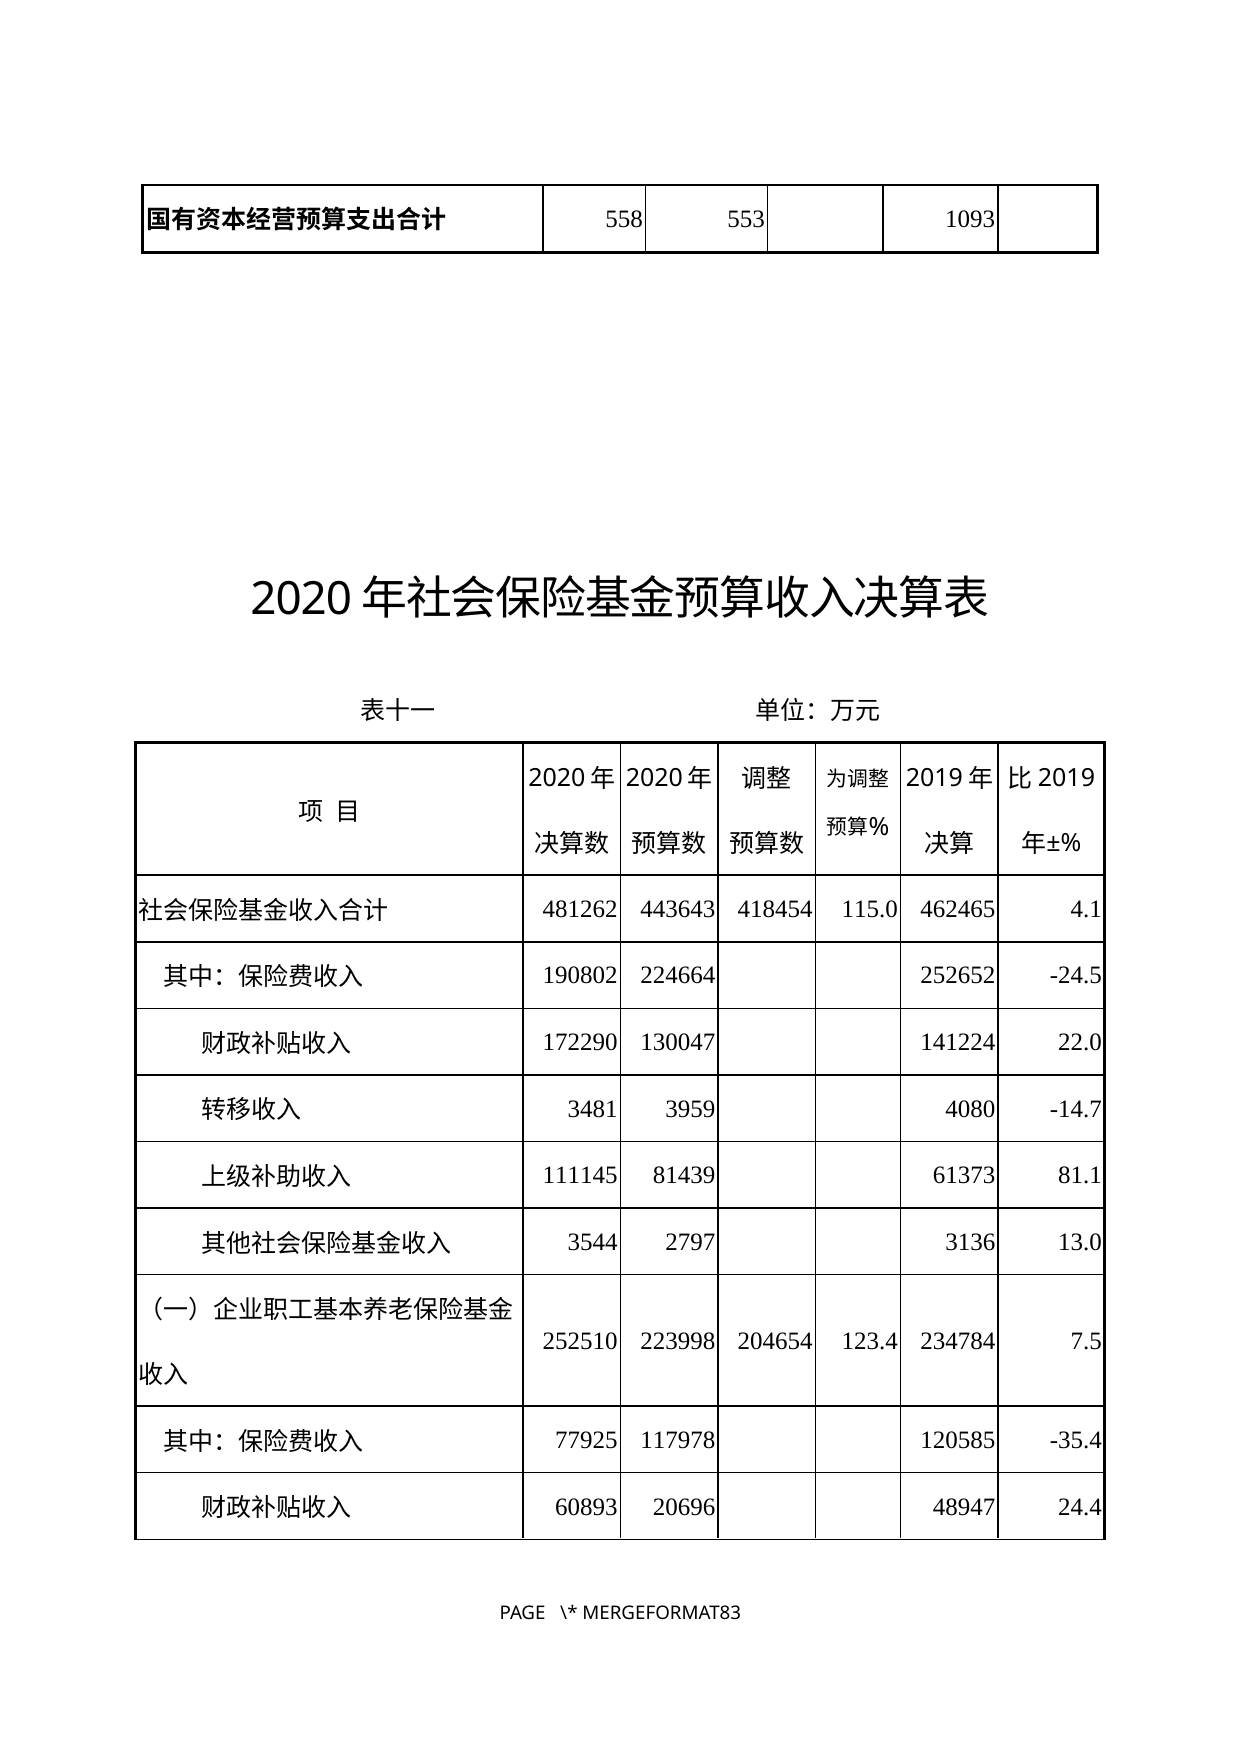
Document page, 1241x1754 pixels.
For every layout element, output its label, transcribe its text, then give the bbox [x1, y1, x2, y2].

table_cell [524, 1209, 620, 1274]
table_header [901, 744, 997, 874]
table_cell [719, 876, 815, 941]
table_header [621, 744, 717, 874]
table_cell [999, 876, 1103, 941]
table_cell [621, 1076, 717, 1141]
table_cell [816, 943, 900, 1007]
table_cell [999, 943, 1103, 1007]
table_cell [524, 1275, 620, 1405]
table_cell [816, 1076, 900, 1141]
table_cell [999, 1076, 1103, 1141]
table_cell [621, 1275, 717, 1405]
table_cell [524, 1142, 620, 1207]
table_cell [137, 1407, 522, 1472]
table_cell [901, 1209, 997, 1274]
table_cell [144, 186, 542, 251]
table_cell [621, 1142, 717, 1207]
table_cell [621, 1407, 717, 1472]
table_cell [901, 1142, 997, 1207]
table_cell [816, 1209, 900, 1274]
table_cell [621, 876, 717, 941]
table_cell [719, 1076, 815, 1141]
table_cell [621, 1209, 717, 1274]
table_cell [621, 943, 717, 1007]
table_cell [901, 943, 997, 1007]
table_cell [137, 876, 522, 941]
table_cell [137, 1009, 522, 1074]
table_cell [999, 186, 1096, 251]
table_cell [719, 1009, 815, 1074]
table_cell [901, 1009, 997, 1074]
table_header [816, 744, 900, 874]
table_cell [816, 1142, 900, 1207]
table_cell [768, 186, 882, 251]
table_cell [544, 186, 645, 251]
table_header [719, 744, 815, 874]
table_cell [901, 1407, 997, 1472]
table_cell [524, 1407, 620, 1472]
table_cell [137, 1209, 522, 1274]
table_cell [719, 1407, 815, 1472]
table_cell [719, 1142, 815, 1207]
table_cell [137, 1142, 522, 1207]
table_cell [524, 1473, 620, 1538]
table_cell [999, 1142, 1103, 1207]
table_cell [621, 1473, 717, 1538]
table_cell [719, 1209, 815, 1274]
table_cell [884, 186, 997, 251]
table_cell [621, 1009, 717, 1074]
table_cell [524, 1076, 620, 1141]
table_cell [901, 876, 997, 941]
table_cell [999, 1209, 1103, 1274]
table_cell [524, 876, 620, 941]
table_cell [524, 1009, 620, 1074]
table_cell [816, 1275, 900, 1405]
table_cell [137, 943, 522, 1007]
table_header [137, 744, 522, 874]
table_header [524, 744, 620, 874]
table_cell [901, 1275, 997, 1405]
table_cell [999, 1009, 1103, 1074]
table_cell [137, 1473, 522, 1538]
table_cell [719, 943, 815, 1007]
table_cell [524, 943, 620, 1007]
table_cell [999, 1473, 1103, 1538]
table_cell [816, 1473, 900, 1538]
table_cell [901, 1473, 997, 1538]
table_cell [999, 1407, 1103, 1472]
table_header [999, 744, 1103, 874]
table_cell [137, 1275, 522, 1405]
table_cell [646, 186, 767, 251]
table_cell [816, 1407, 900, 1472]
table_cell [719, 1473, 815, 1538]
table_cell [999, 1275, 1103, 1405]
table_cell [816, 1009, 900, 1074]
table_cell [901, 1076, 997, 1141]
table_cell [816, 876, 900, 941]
text 2020年社会保险基金预算收入决算表 [165, 546, 1075, 644]
text 表十一 单位：万元 [165, 676, 1075, 741]
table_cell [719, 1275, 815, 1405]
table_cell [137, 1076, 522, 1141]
